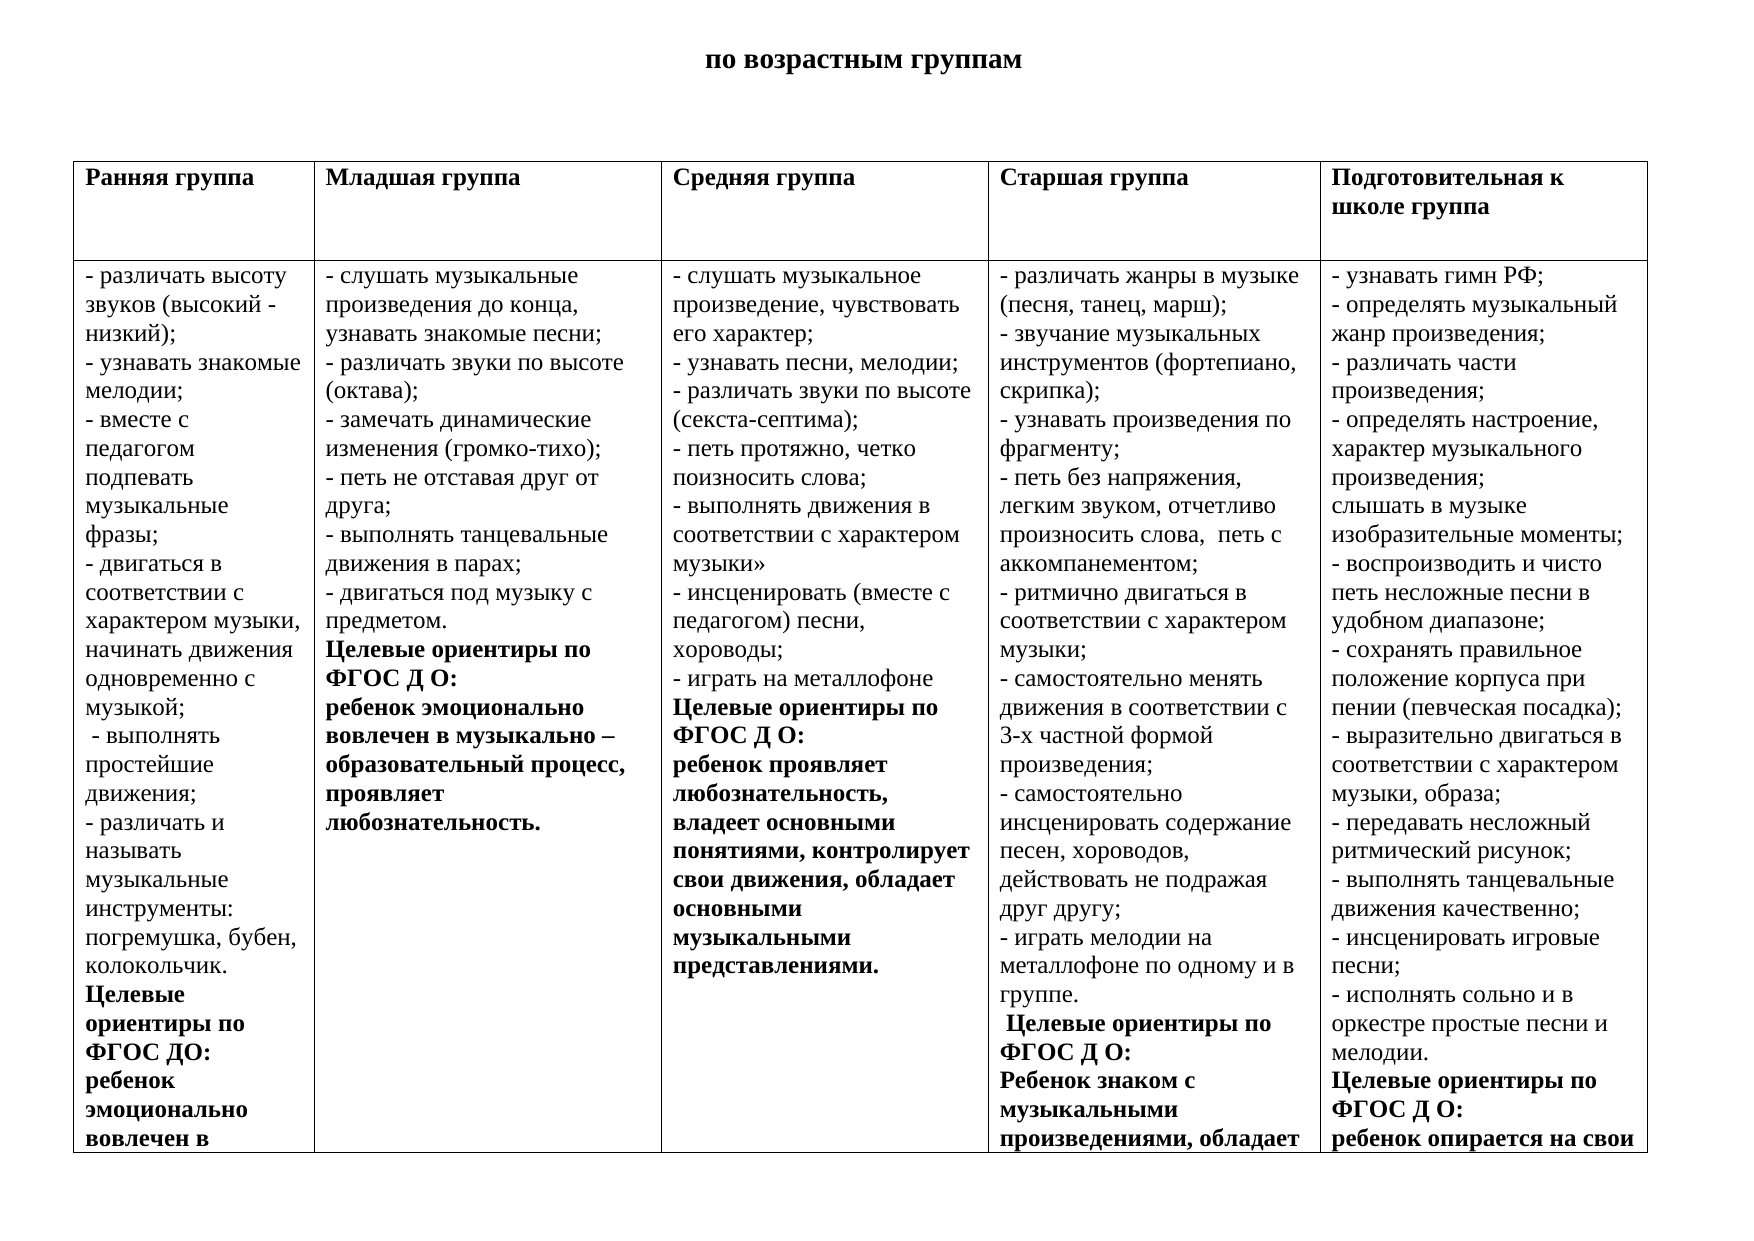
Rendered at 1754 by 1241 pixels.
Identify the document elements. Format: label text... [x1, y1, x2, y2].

table_header Старшая группа [989, 162, 1320, 259]
table_header Ранняя группа [74, 162, 314, 259]
text по возрастным группам [103, 41, 1624, 75]
table_header Подготовительная к школе группа [1321, 162, 1647, 259]
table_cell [74, 261, 314, 1152]
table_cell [662, 261, 988, 1152]
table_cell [315, 261, 661, 1152]
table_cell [989, 261, 1320, 1152]
table_header Младшая группа [315, 162, 661, 259]
table_header Средняя группа [662, 162, 988, 259]
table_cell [1321, 261, 1647, 1152]
